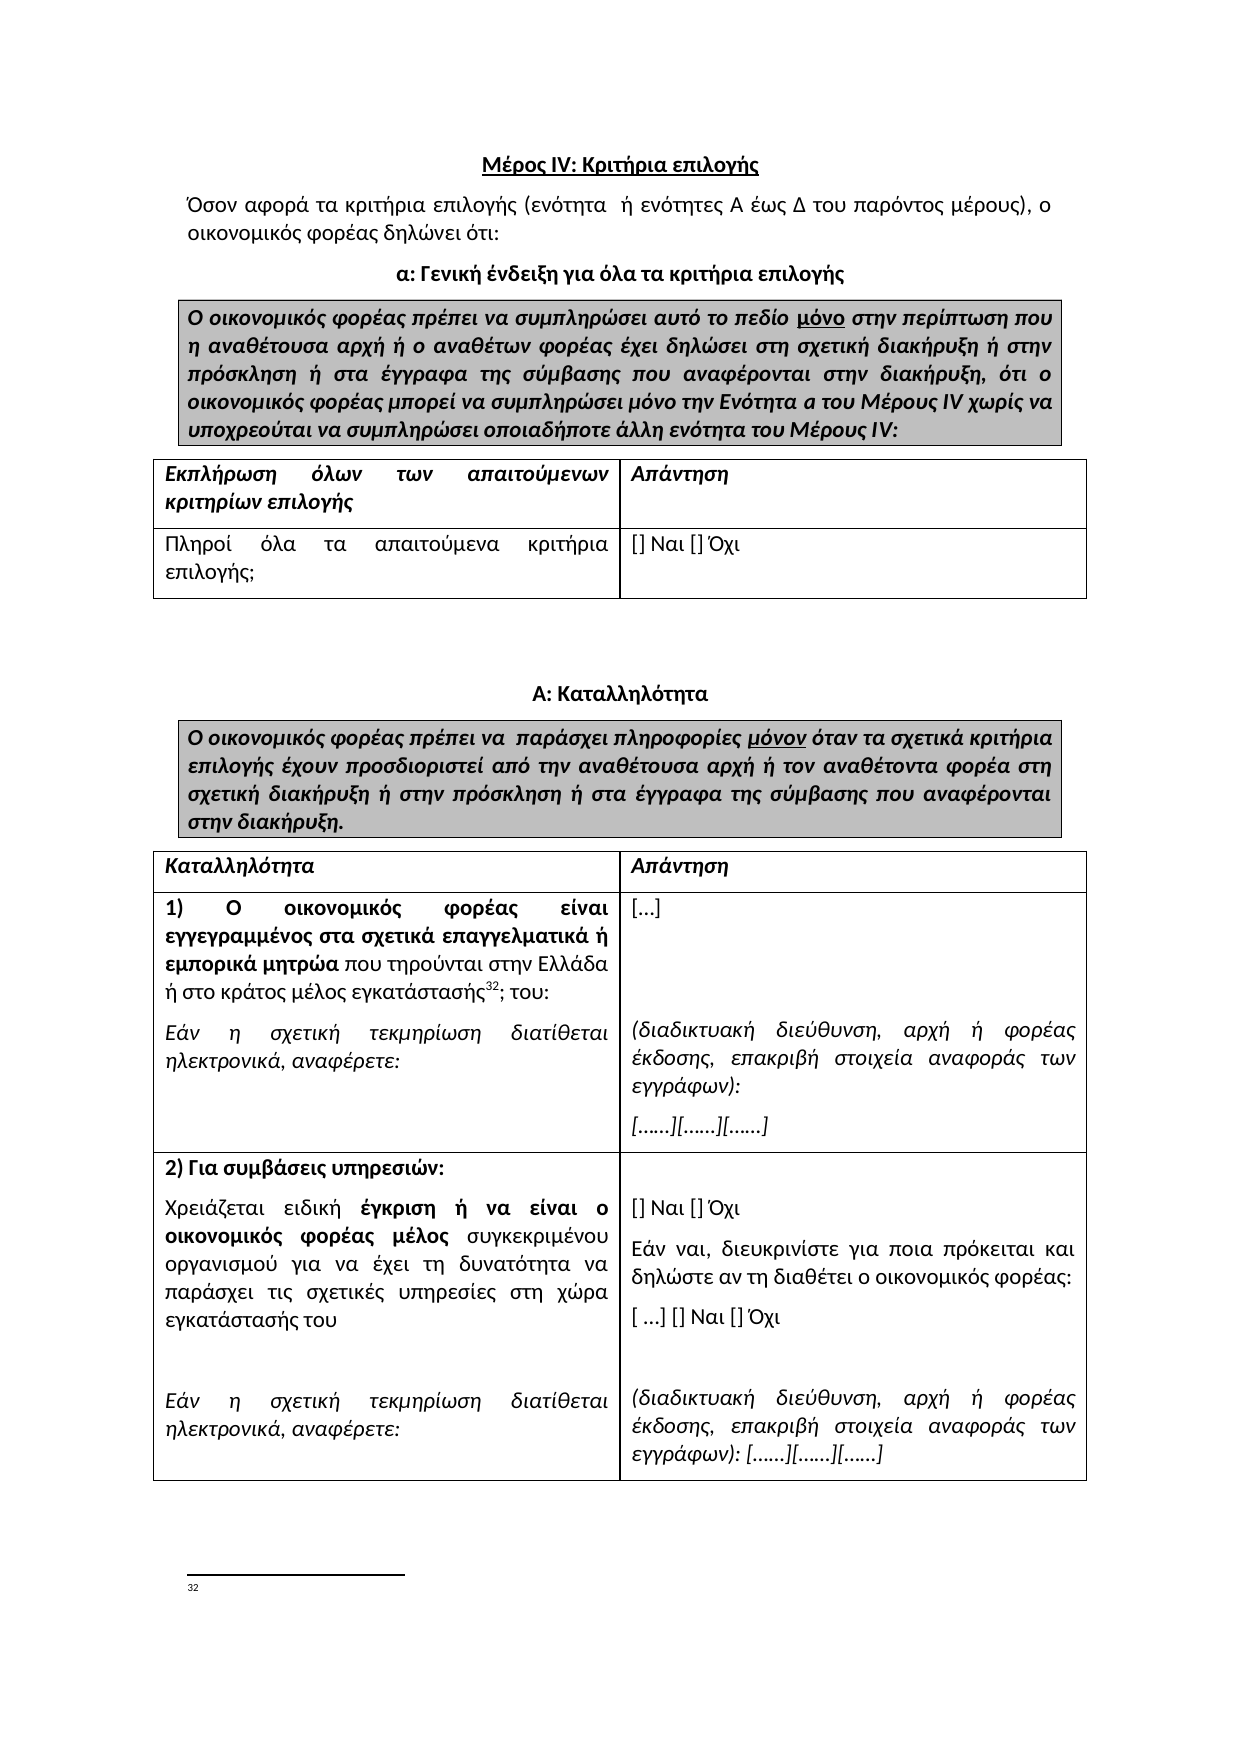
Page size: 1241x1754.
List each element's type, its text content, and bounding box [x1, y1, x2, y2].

table_cell 1) Ο οικονομικός φορέας είναι εγγεγραμμένος στα σχετικά επαγγελματικά ή εμπορικά μητρώα που τηρούνται στην Ελλάδα ή στο κράτος μέλος εγκατάστασής; του: Εάν η σχετική τεκμηρίωση διατίθεται ηλεκτρονικά, αναφέρετε: [154, 893, 619, 1152]
table_cell […] (διαδικτυακή διεύθυνση, αρχή ή φορέας έκδοσης, επακριβή στοιχεία αναφοράς των εγγράφων): [……][……][……] [621, 893, 1086, 1152]
table_cell [] Ναι [] Όχι Εάν ναι, διευκρινίστε για ποια πρόκειται και δηλώστε αν τη διαθέτει ο οικονομικός φορέας: [ …] [] Ναι [] Όχι (διαδικτυακή διεύθυνση, αρχή ή φορέας έκδοσης, επακριβή στοιχεία αναφοράς των εγγράφων): [……][……][……] [621, 1153, 1086, 1480]
text Α: Καταλληλότητα [187, 679, 1053, 707]
table_cell Πληροί όλα τα απαιτούμενα κριτήρια επιλογής; [154, 529, 619, 598]
table_header Εκπλήρωση όλων των απαιτούμενων κριτηρίων επιλογής [154, 460, 619, 528]
table_cell [] Ναι [] Όχι [621, 529, 1086, 598]
text Όσον αφορά τα κριτήρια επιλογής (ενότητα ή ενότητες Α έως Δ του παρόντος μέρους), ο οικονομικός φορέας δηλώνει ότι: [187, 191, 1053, 247]
text Ο οικονομικός φορέας πρέπει να συμπληρώσει αυτό το πεδίο μόνο στην περίπτωση που η αναθέτουσα αρχή ή ο αναθέτων φορέας έχει δηλώσει στη σχετική διακήρυξη ή στην πρόσκληση ή στα έγγραφα της σύμβασης που αναφέρονται στην διακήρυξη, ότι ο οικονομικός φορέας μπορεί να συμπληρώσει μόνο την Ενότητα a του Μέρους ΙV χωρίς να υποχρεούται να συμπληρώσει οποιαδήποτε άλλη ενότητα του Μέρους ΙV: [179, 301, 1061, 445]
text Μέρος IV: Κριτήρια επιλογής [187, 150, 1053, 178]
table_header Απάντηση [621, 460, 1086, 528]
table_header Απάντηση [621, 852, 1086, 892]
text Ο οικονομικός φορέας πρέπει να παράσχει πληροφορίες μόνον όταν τα σχετικά κριτήρια επιλογής έχουν προσδιοριστεί από την αναθέτουσα αρχή ή τον αναθέτοντα φορέα στη σχετική διακήρυξη ή στην πρόσκληση ή στα έγγραφα της σύμβασης που αναφέρονται στην διακήρυξη. [179, 721, 1061, 837]
table_header Καταλληλότητα [154, 852, 619, 892]
table_cell 2) Για συμβάσεις υπηρεσιών: Χρειάζεται ειδική έγκριση ή να είναι ο οικονομικός φορέας μέλος συγκεκριμένου οργανισμού για να έχει τη δυνατότητα να παράσχει τις σχετικές υπηρεσίες στη χώρα εγκατάστασής του Εάν η σχετική τεκμηρίωση διατίθεται ηλεκτρονικά, αναφέρετε: [154, 1153, 619, 1480]
text α: Γενική ένδειξη για όλα τα κριτήρια επιλογής [187, 259, 1053, 287]
